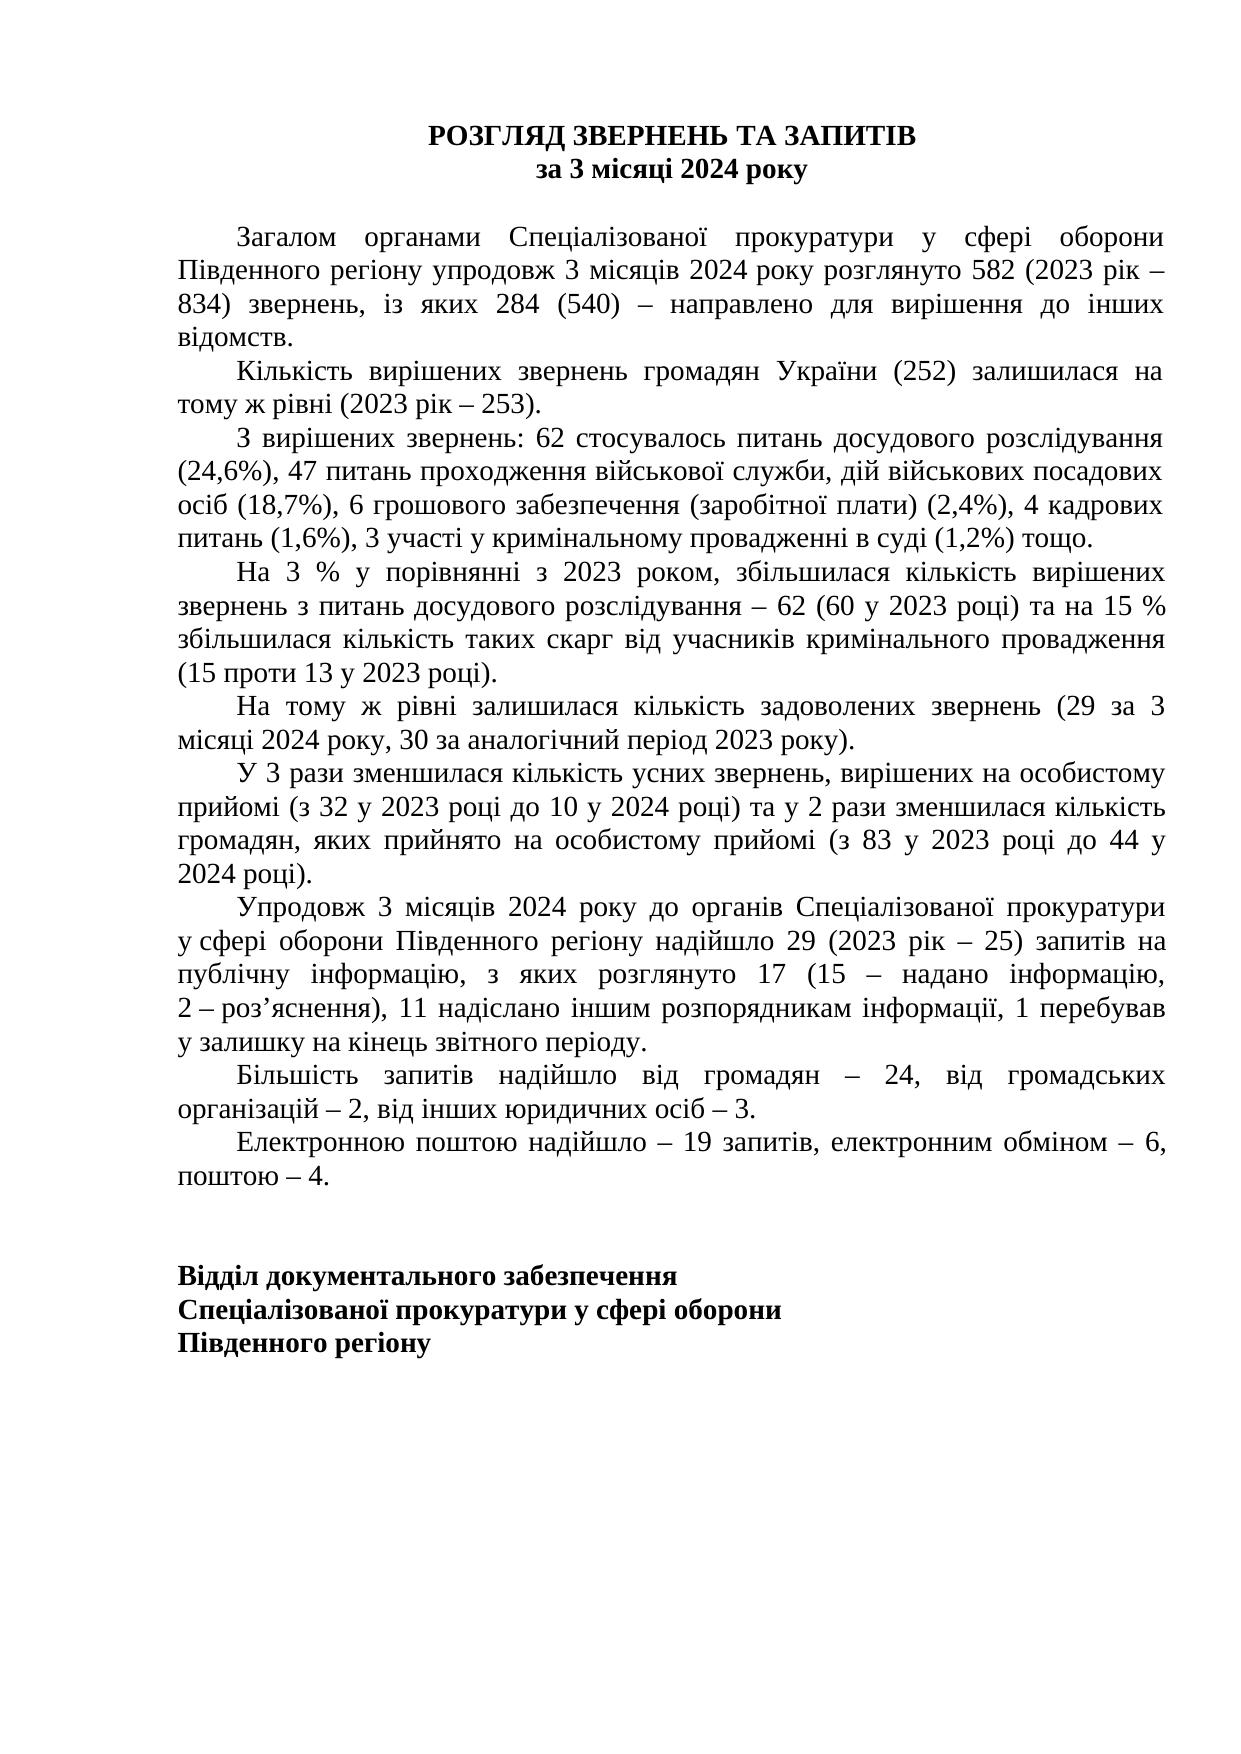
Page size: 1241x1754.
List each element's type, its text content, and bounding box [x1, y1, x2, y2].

text На 3 % у порівнянні з 2023 роком, збільшилася кількість вирішених звернень з питань досудового розслідування – 62 (60 у 2023 році) та на 15 % збільшилася кількість таких скарг від учасників кримінального провадження (15 проти 13 у 2023 році). [177, 554, 1167, 688]
text У 3 рази зменшилася кількість усних звернень, вирішених на особистому прийомі (з 32 у 2023 році до 10 у 2024 році) та у 2 рази зменшилася кількість громадян, яких прийнято на особистому прийомі (з 83 у 2023 році до 44 у 2024 році). [177, 755, 1167, 889]
text Електронною поштою надійшло – 19 запитів, електронним обміном – 6, поштою – 4. [177, 1124, 1167, 1191]
text На тому ж рівні залишилася кількість задоволених звернень (29 за 3 місяці 2024 року, 30 за аналогічний період 2023 року). [177, 688, 1167, 755]
text Відділ документального забезпечення [177, 1258, 1167, 1292]
text З вирішених звернень: 62 стосувалось питань досудового розслідування (24,6%), 47 питань проходження військової служби, дій військових посадових осіб (18,7%), 6 грошового забезпечення (заробітної плати) (2,4%), 4 кадрових питань (1,6%), 3 участі у кримінальному провадженні в суді (1,2%) тощо. [177, 420, 1164, 554]
text Більшість запитів надійшло від громадян – 24, від громадських організацій – 2, від інших юридичних осіб – 3. [177, 1057, 1167, 1124]
text Кількість вирішених звернень громадян України (252) залишилася на тому ж рівні (2023 рік – 253). [177, 353, 1164, 420]
text за 3 місяці 2024 року [177, 152, 1167, 185]
text Південного регіону [177, 1326, 1167, 1424]
text РОЗГЛЯД ЗВЕРНЕНЬ ТА ЗАПИТІВ [177, 118, 1167, 152]
text Упродовж 3 місяців 2024 року до органів Спеціалізованої прокуратури у сфері оборони Південного регіону надійшло 29 (2023 рік – 25) запитів на публічну інформацію, з яких розглянуто 17 (15 – надано інформацію, 2 – роз’яснення), 11 надіслано іншим розпорядникам інформації, 1 перебував у залишку на кінець звітного періоду. [177, 889, 1167, 1057]
text Спеціалізованої прокуратури у сфері оборони [177, 1292, 1167, 1326]
text Загалом органами Спеціалізованої прокуратури у сфері оборони Південного регіону упродовж 3 місяців 2024 року розглянуто 582 (2023 рік – 834) звернень, із яких 284 (540) – направлено для вирішення до інших відомств. [177, 219, 1165, 353]
